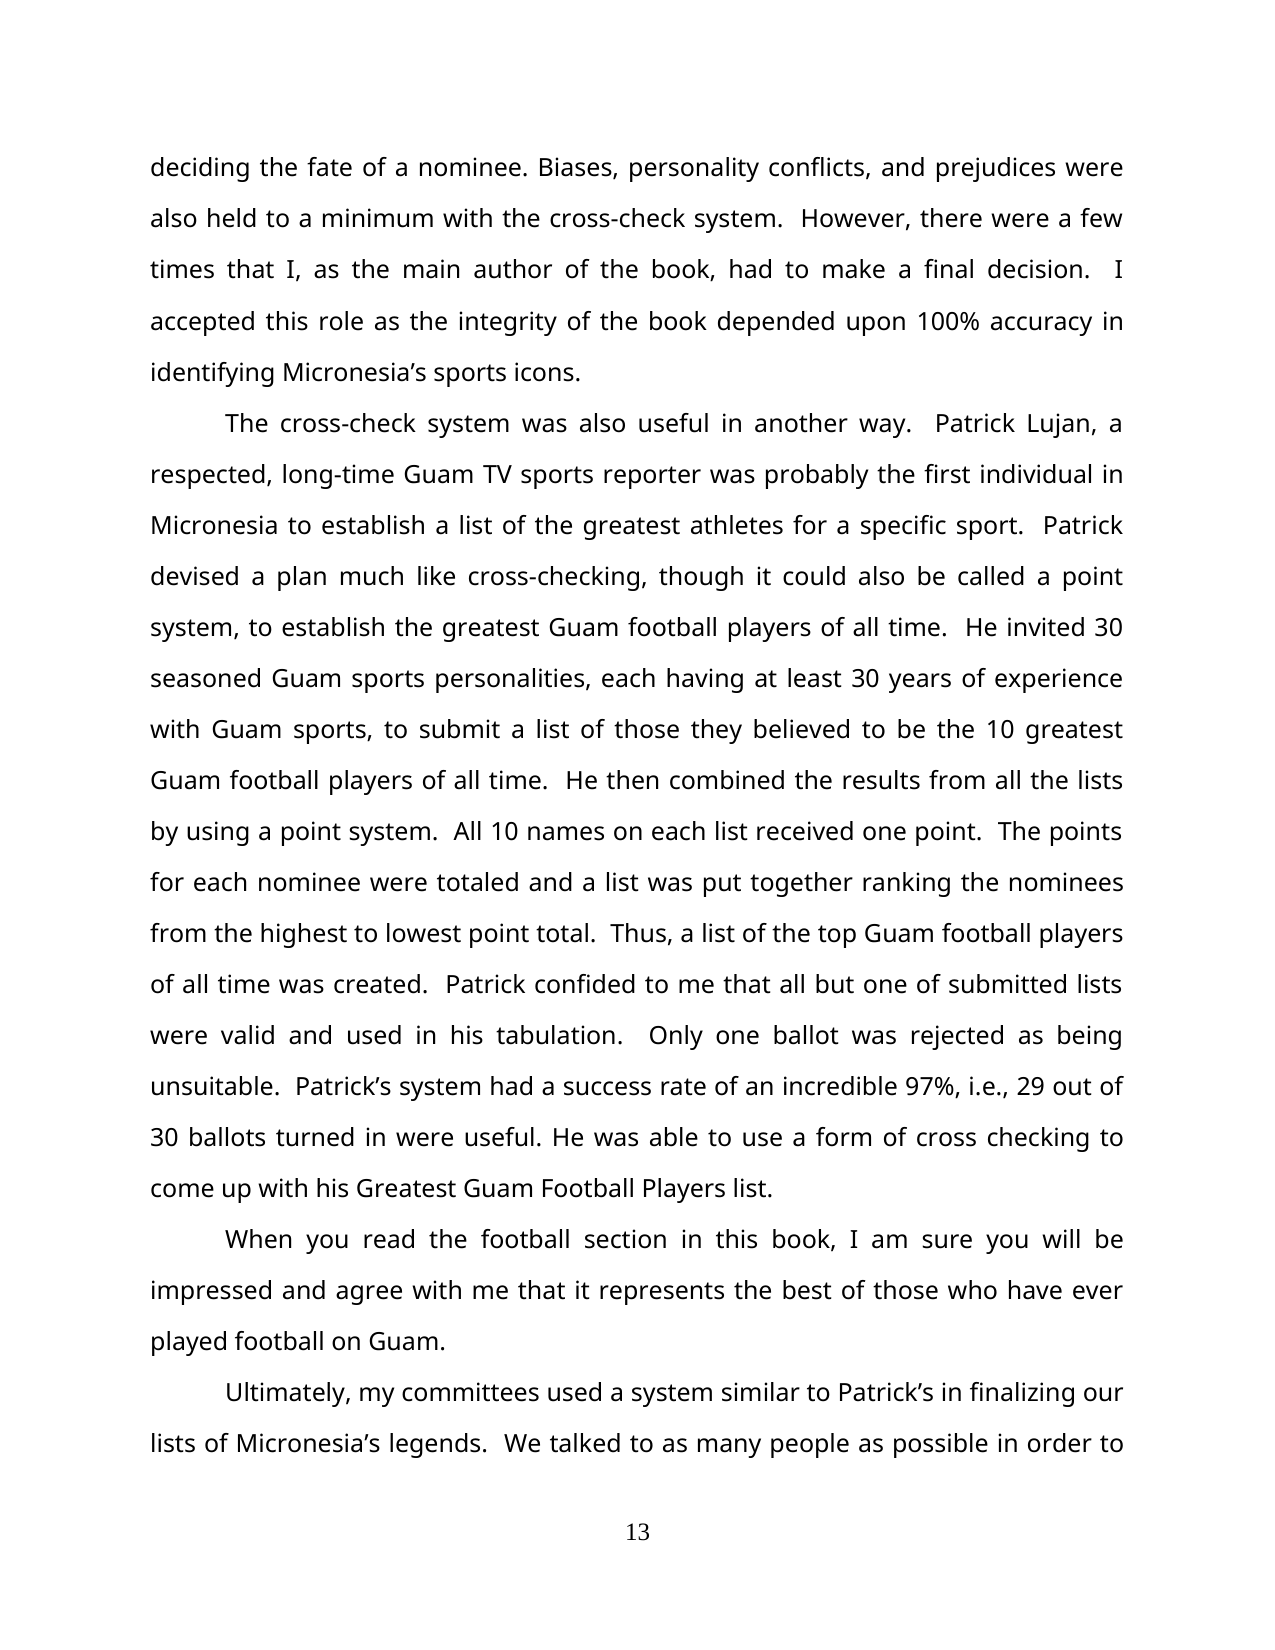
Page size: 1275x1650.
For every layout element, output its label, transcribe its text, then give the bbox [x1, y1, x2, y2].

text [150, 1375, 1125, 1460]
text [150, 150, 1125, 388]
text The cross-check system was also useful in another way. Patrick Lujan, a respected, long-time Guam TV sports reporter was probably the first individual in Micronesia to establish a list of the greatest athletes for a specific sport. Patrick devised a plan much like cross-checking, though it could also be called a point system, to establish the greatest Guam football players of all time. He invited 30 seasoned Guam sports personalities, each having at least 30 years of experience with Guam sports, to submit a list of those they believed to be the 10 greatest Guam football players of all time. He then combined the results from all the lists by using a point system. All 10 names on each list received one point. The points for each nominee were totaled and a list was put together ranking the nominees from the highest to lowest point total. Thus, a list of the top Guam football players of all time was created. Patrick confided to me that all but one of submitted lists were valid and used in his tabulation. Only one ballot was rejected as being unsuitable. Patrick’s system had a success rate of an incredible 97%, i.e., 29 out of 30 ballots turned in were useful. He was able to use a form of cross checking to come up with his Greatest Guam Football Players list. [150, 405, 1125, 1205]
text When you read the football section in this book, I am sure you will be impressed and agree with me that it represents the best of those who have ever played football on Guam. [150, 1222, 1125, 1358]
